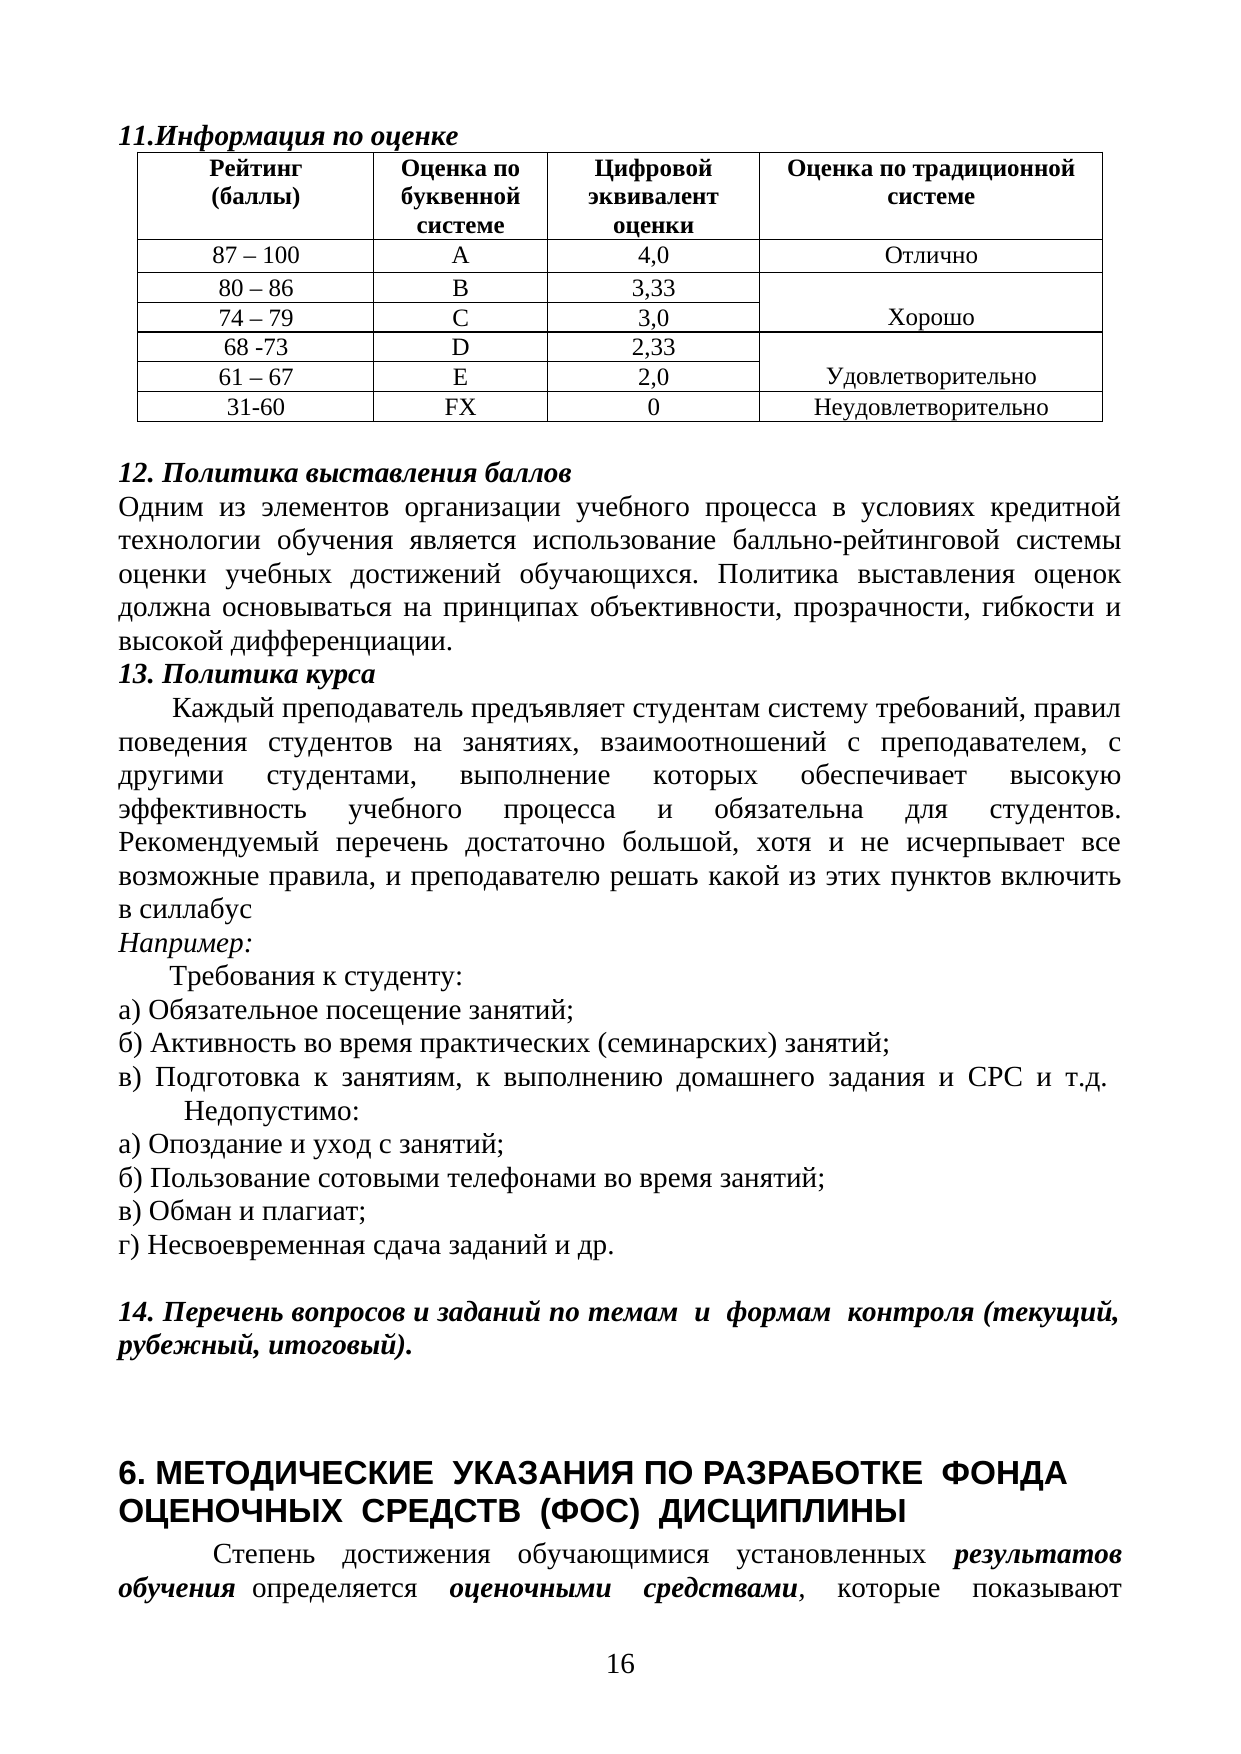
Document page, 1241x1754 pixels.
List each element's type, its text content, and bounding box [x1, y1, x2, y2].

text Требования к студенту: [118, 958, 1122, 992]
text а) Обязательное посещение занятий; [118, 992, 1122, 1026]
table_cell 2,0 [548, 362, 759, 391]
table_cell FX [374, 392, 547, 421]
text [118, 1536, 1122, 1603]
subtitle 6. МЕТОДИЧЕСКИЕ УКАЗАНИЯ ПО РАЗРАБОТКЕ ФОНДА ОЦЕНОЧНЫХ СРЕДСТВ (ФОС) ДИСЦИПЛИНЫ [118, 1453, 1122, 1530]
text б) Активность во время практических (семинарских) занятий; [118, 1026, 1122, 1059]
table_header Оценка по буквенной системе [374, 153, 547, 239]
text б) Пользование сотовыми телефонами во время занятий; [118, 1160, 1122, 1193]
text Одним из элементов организации учебного процесса в условиях кредитной технологии обучения является использование балльно-рейтинговой системы оценки учебных достижений обучающихся. Политика выставления оценок должна основываться на принципах объективности, прозрачности, гибкости и высокой дифференциации. [118, 489, 1122, 657]
table_cell 31-60 [138, 392, 373, 421]
table_cell Хорошо [760, 273, 1102, 331]
text а) Опоздание и уход с занятий; [118, 1126, 1122, 1160]
table_cell 3,0 [548, 303, 759, 331]
table_cell 4,0 [548, 240, 759, 272]
table_cell D [374, 333, 547, 361]
table_cell 68 -73 [138, 333, 373, 361]
text Например: [118, 925, 1122, 958]
table_cell 3,33 [548, 273, 759, 302]
table_cell 87 – 100 [138, 240, 373, 272]
table_header Рейтинг (баллы) [138, 153, 373, 239]
text в) Обман и плагиат; [118, 1193, 1122, 1227]
table_header Оценка по традиционной системе [760, 153, 1102, 239]
table_cell В [374, 273, 547, 302]
table_cell 0 [548, 392, 759, 421]
text 12. Политика выставления баллов [118, 455, 1122, 489]
table_cell Е [374, 362, 547, 391]
table_cell Неудовлетворительно [760, 392, 1102, 421]
table_cell С [374, 303, 547, 331]
table_cell Удовлетворительно [760, 333, 1102, 391]
table_cell А [374, 240, 547, 272]
table_header Цифровой эквивалент оценки [548, 153, 759, 239]
table_cell 2,33 [548, 333, 759, 361]
text в) Подготовка к занятиям, к выполнению домашнего задания и СРС и т.д. Недопустимо: [118, 1059, 1122, 1126]
table_cell Отлично [760, 240, 1102, 272]
table_cell 61 – 67 [138, 362, 373, 391]
text 14. Перечень вопросов и заданий по темам и формам контроля (текущий, рубежный, итоговый). [118, 1294, 1122, 1361]
table_cell 80 – 86 [138, 273, 373, 302]
text 13. Политика курса [118, 657, 1122, 690]
text 11.Информация по оценке [118, 118, 1122, 152]
table_cell 74 – 79 [138, 303, 373, 331]
text Каждый преподаватель предъявляет студентам систему требований, правил поведения студентов на занятиях, взаимоотношений с преподавателем, с другими студентами, выполнение которых обеспечивает высокую эффективность учебного процесса и обязательна для студентов. Рекомендуемый перечень достаточно большой, хотя и не исчерпывает все возможные правила, и преподавателю решать какой из этих пунктов включить в силлабус [118, 690, 1122, 925]
text г) Несвоевременная сдача заданий и др. [118, 1227, 1122, 1260]
